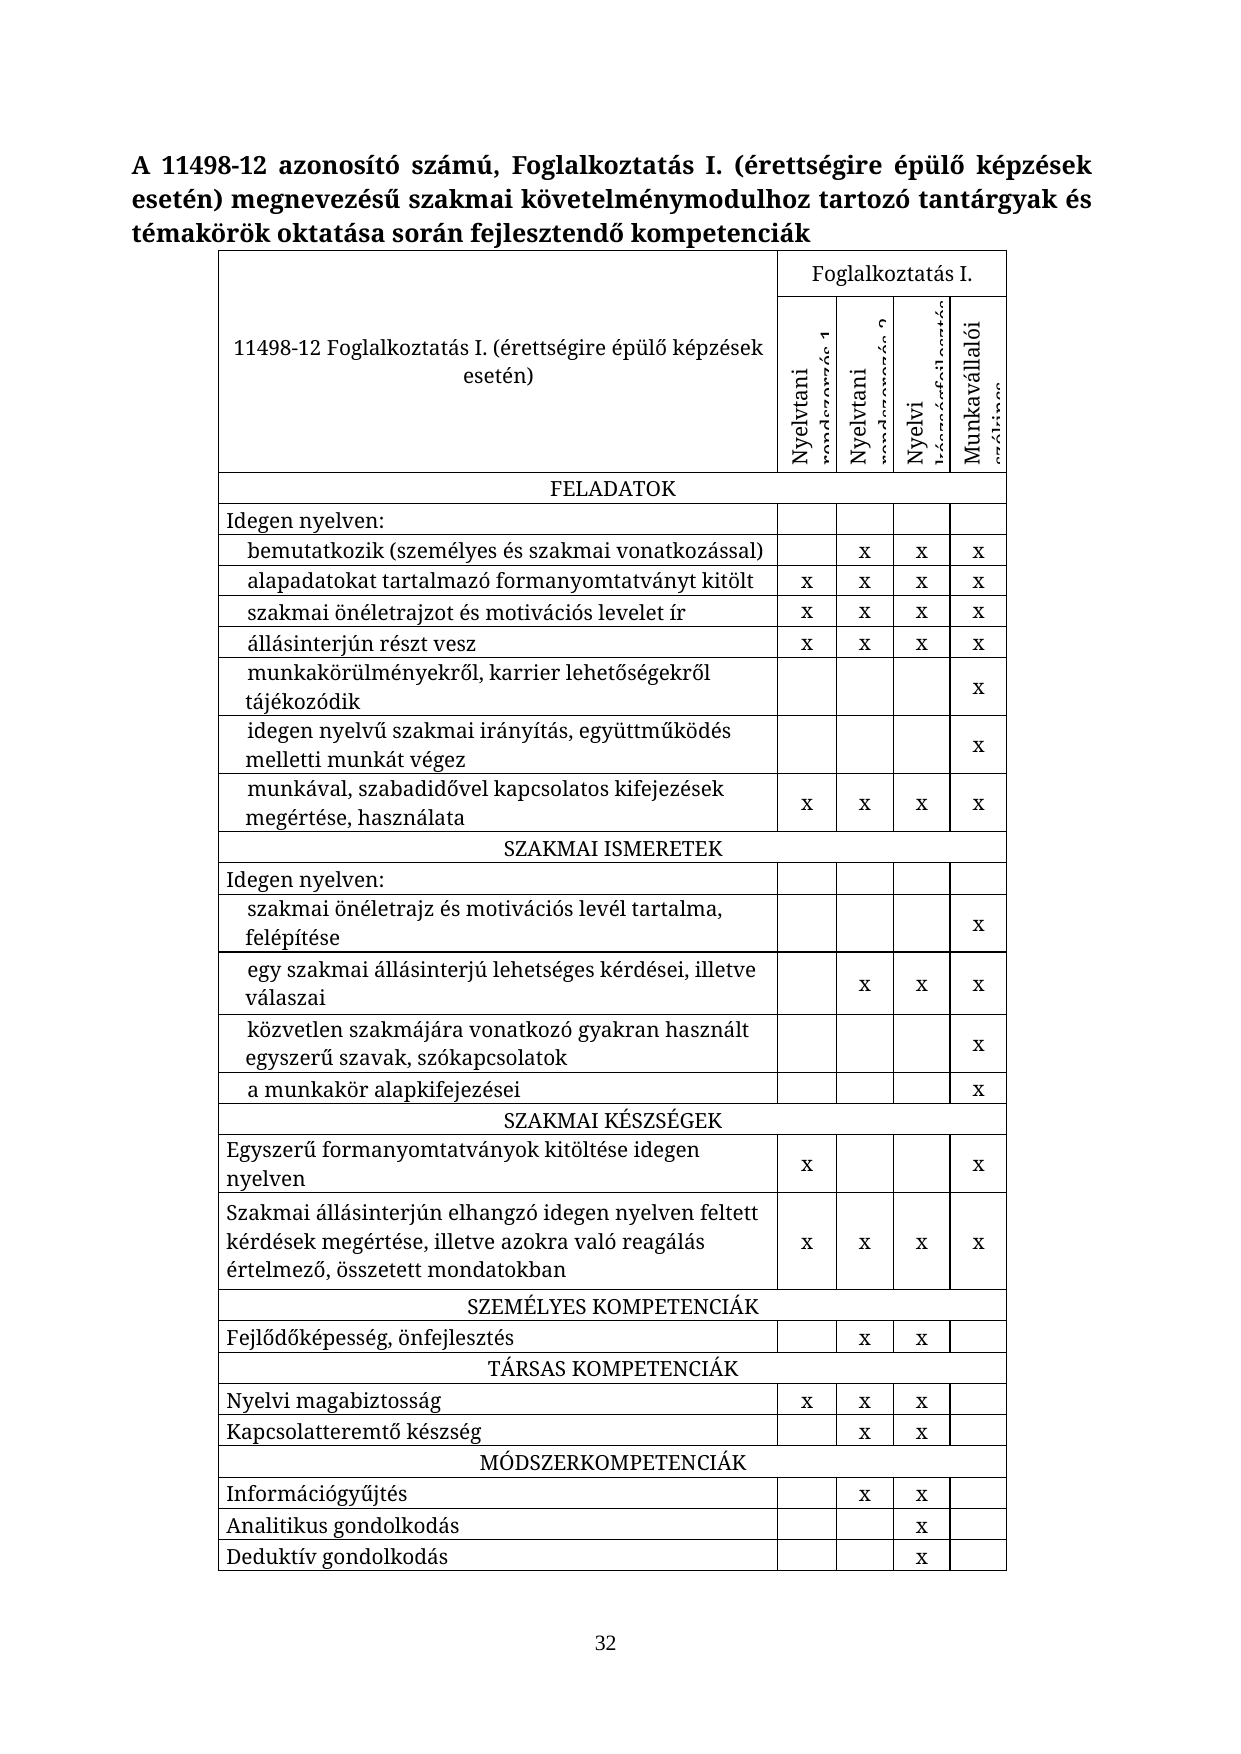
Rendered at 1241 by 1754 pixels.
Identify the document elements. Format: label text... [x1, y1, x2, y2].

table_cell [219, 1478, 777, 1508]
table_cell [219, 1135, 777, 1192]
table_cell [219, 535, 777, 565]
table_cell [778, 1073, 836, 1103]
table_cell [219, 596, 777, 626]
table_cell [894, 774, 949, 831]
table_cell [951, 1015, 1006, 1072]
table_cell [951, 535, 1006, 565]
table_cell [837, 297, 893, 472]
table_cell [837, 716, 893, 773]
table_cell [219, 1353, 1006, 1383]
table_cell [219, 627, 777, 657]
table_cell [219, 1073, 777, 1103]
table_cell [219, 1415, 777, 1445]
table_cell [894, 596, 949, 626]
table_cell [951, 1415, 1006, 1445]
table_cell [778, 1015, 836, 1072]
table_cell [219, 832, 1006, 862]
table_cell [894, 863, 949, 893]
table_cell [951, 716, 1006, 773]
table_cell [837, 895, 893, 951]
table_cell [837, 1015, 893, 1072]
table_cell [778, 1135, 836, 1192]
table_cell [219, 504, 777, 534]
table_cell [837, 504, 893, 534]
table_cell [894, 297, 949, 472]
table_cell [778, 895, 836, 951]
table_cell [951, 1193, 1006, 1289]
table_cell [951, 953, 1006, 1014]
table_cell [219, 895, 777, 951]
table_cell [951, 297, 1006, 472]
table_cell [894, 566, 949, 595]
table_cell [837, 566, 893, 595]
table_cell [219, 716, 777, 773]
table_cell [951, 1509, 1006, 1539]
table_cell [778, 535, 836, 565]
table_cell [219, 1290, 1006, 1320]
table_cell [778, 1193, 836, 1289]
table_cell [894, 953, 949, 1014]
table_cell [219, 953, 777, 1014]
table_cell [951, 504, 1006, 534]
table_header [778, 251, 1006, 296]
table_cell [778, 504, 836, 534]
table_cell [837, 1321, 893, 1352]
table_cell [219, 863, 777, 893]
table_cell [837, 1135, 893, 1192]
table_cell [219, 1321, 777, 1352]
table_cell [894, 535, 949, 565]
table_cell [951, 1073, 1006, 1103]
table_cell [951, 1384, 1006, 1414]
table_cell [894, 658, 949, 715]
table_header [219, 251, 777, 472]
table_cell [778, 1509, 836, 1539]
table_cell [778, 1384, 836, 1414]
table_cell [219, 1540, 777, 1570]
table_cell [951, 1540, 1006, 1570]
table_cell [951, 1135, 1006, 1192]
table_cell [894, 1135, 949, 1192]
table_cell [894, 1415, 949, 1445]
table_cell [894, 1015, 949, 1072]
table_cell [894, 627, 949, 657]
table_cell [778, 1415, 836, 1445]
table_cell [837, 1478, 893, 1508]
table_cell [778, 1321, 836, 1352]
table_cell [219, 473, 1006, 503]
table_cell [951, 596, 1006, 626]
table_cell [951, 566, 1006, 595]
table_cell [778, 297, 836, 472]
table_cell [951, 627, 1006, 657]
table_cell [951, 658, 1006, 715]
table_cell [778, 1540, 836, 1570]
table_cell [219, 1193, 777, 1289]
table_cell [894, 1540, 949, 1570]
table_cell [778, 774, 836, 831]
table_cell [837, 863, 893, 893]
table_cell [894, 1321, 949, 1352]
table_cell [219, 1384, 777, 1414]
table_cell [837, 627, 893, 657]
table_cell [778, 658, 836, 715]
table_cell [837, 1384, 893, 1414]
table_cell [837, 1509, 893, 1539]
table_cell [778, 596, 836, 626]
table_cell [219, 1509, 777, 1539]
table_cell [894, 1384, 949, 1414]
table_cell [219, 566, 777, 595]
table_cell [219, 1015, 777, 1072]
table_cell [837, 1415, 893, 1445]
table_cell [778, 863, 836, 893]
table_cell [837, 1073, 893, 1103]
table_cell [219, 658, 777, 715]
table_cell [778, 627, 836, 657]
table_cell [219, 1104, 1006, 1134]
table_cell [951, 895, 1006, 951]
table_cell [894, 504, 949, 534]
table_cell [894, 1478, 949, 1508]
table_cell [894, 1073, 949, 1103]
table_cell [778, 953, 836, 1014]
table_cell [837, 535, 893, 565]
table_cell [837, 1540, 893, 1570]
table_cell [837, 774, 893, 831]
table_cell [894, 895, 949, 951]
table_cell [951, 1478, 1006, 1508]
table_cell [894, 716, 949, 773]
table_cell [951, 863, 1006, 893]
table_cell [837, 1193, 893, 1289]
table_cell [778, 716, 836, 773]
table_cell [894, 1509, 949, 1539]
text A 11498-12 azonosító számú, Foglalkoztatás I. (érettségire épülő képzések esetén) megnevezésű szakmai követelménymodulhoz tartozó tantárgyak és témakörök oktatása során fejlesztendő kompetenciák [131, 148, 1093, 250]
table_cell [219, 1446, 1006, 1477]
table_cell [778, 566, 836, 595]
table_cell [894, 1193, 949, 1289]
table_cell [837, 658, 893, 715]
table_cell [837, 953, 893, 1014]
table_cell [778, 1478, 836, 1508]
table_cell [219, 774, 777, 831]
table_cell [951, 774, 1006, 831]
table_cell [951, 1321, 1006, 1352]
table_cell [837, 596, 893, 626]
